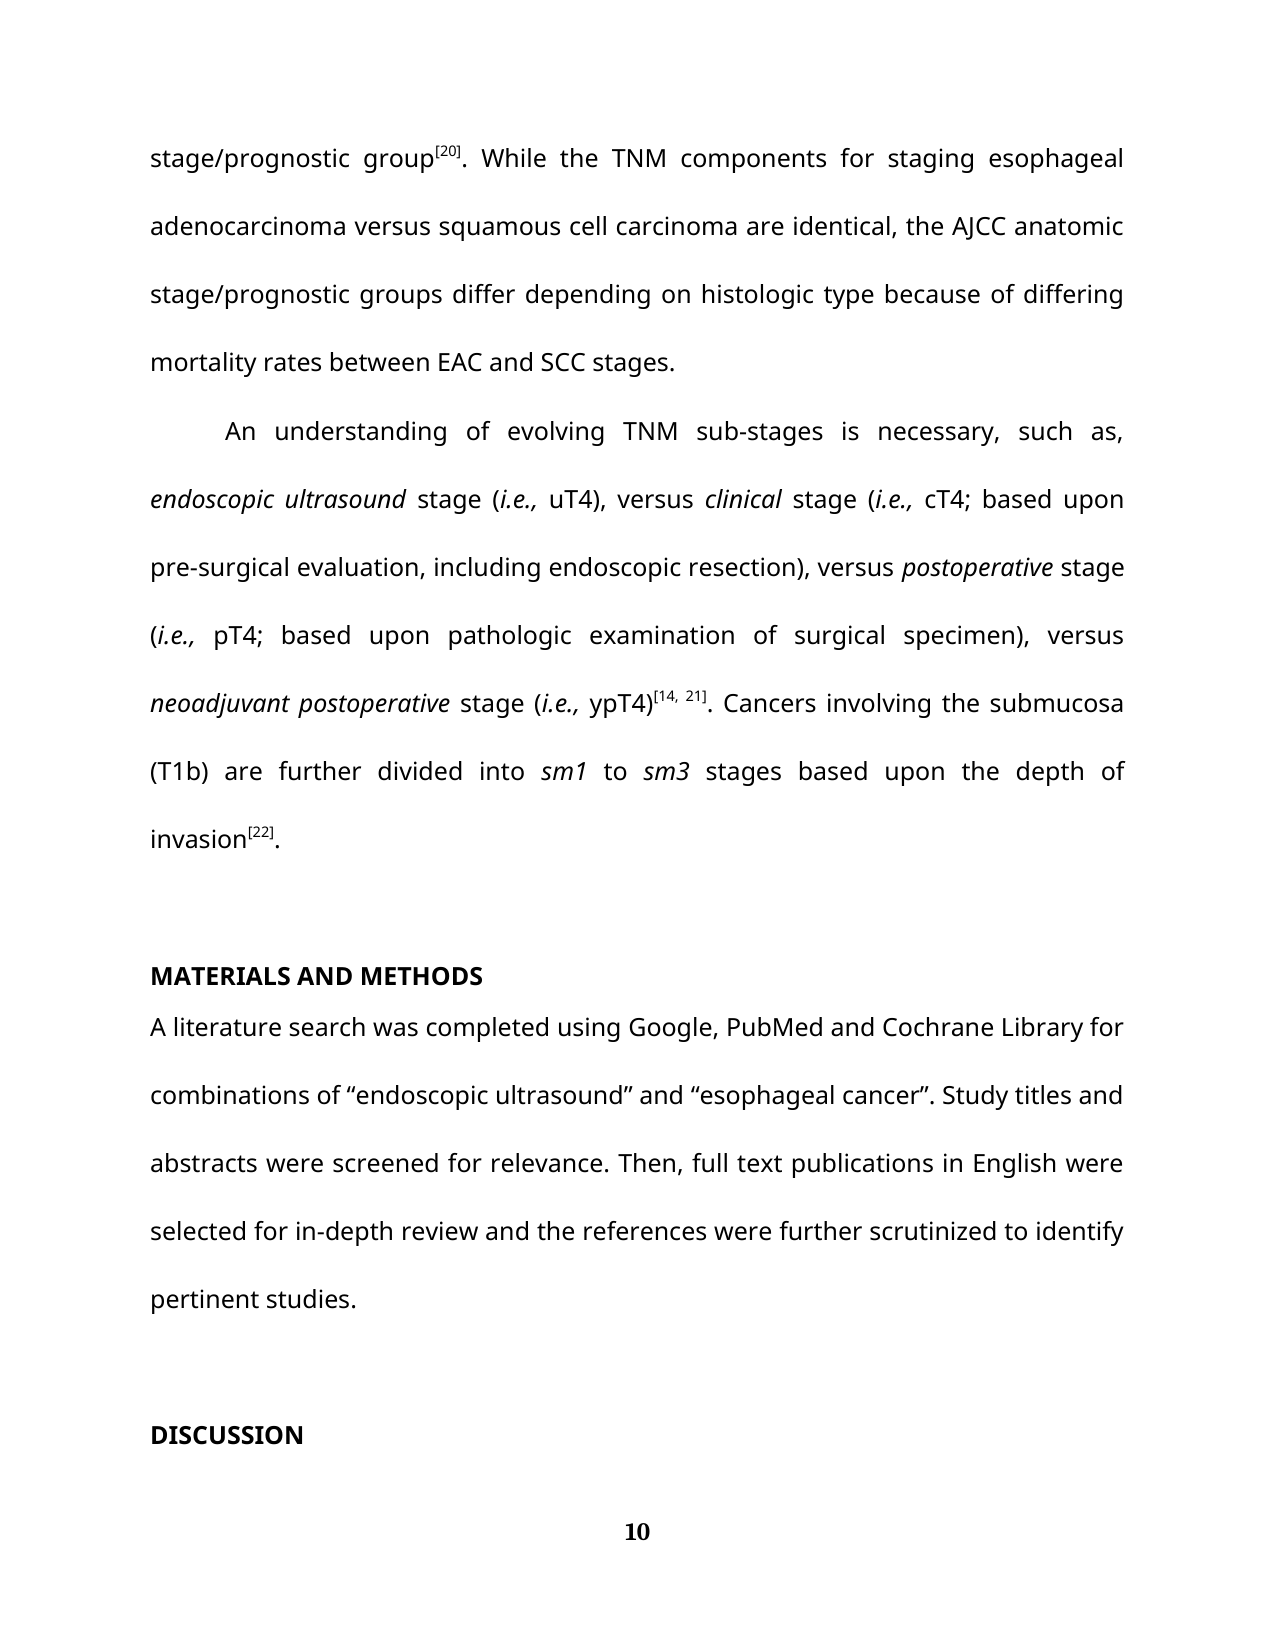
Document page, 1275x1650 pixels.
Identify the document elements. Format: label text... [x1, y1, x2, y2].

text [150, 141, 1125, 379]
text DISCUSSION [150, 1418, 1125, 1452]
text An understanding of evolving TNM sub-stages is necessary, such as, endoscopic ultrasound stage (i.e., uT4), versus clinical stage (i.e., cT4; based upon pre-surgical evaluation, including endoscopic resection), versus postoperative stage (i.e., pT4; based upon pathologic examination of surgical specimen), versus neoadjuvant postoperative stage (i.e., ypT4)[14, 21]. Cancers involving the submucosa (T1b) are further divided into sm1 to sm3 stages based upon the depth of invasion[22]. [150, 413, 1125, 856]
text A literature search was completed using Google, PubMed and Cochrane Library for combinations of “endoscopic ultrasound” and “esophageal cancer”. Study titles and abstracts were screened for relevance. Then, full text publications in English were selected for in-depth review and the references were further scrutinized to identify pertinent studies. [150, 1009, 1125, 1316]
text MATERIALS AND METHODS [150, 958, 1125, 992]
